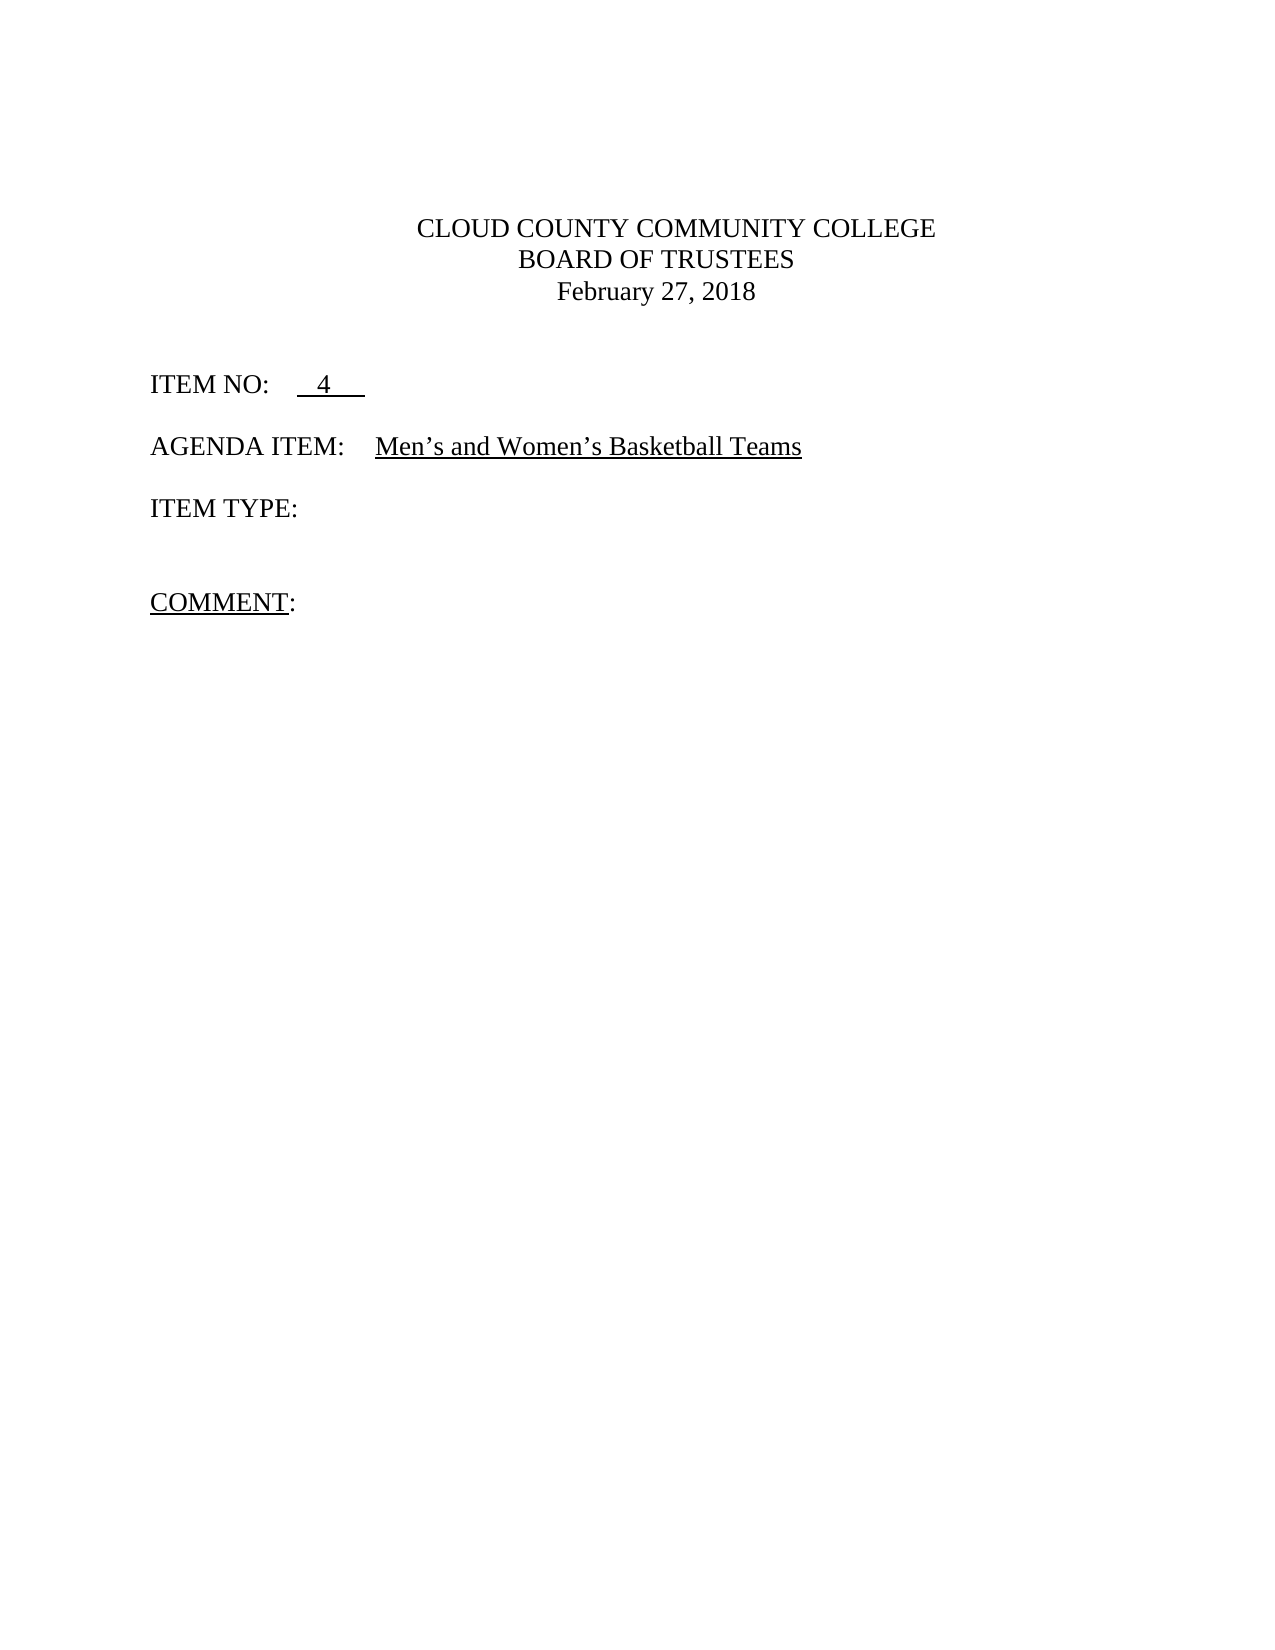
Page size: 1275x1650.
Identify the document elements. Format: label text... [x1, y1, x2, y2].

text AGENDA ITEM: Men’s and Women’s Basketball Teams [150, 430, 1162, 461]
text ITEM TYPE: [150, 493, 1162, 524]
text ITEM NO: 4 [150, 368, 1162, 399]
text COMMENT: [150, 586, 1162, 617]
text CLOUD COUNTY COMMUNITY COLLEGE [150, 212, 1162, 243]
text BOARD OF TRUSTEES [150, 243, 1162, 274]
text February 27, 2018 [150, 274, 1162, 306]
